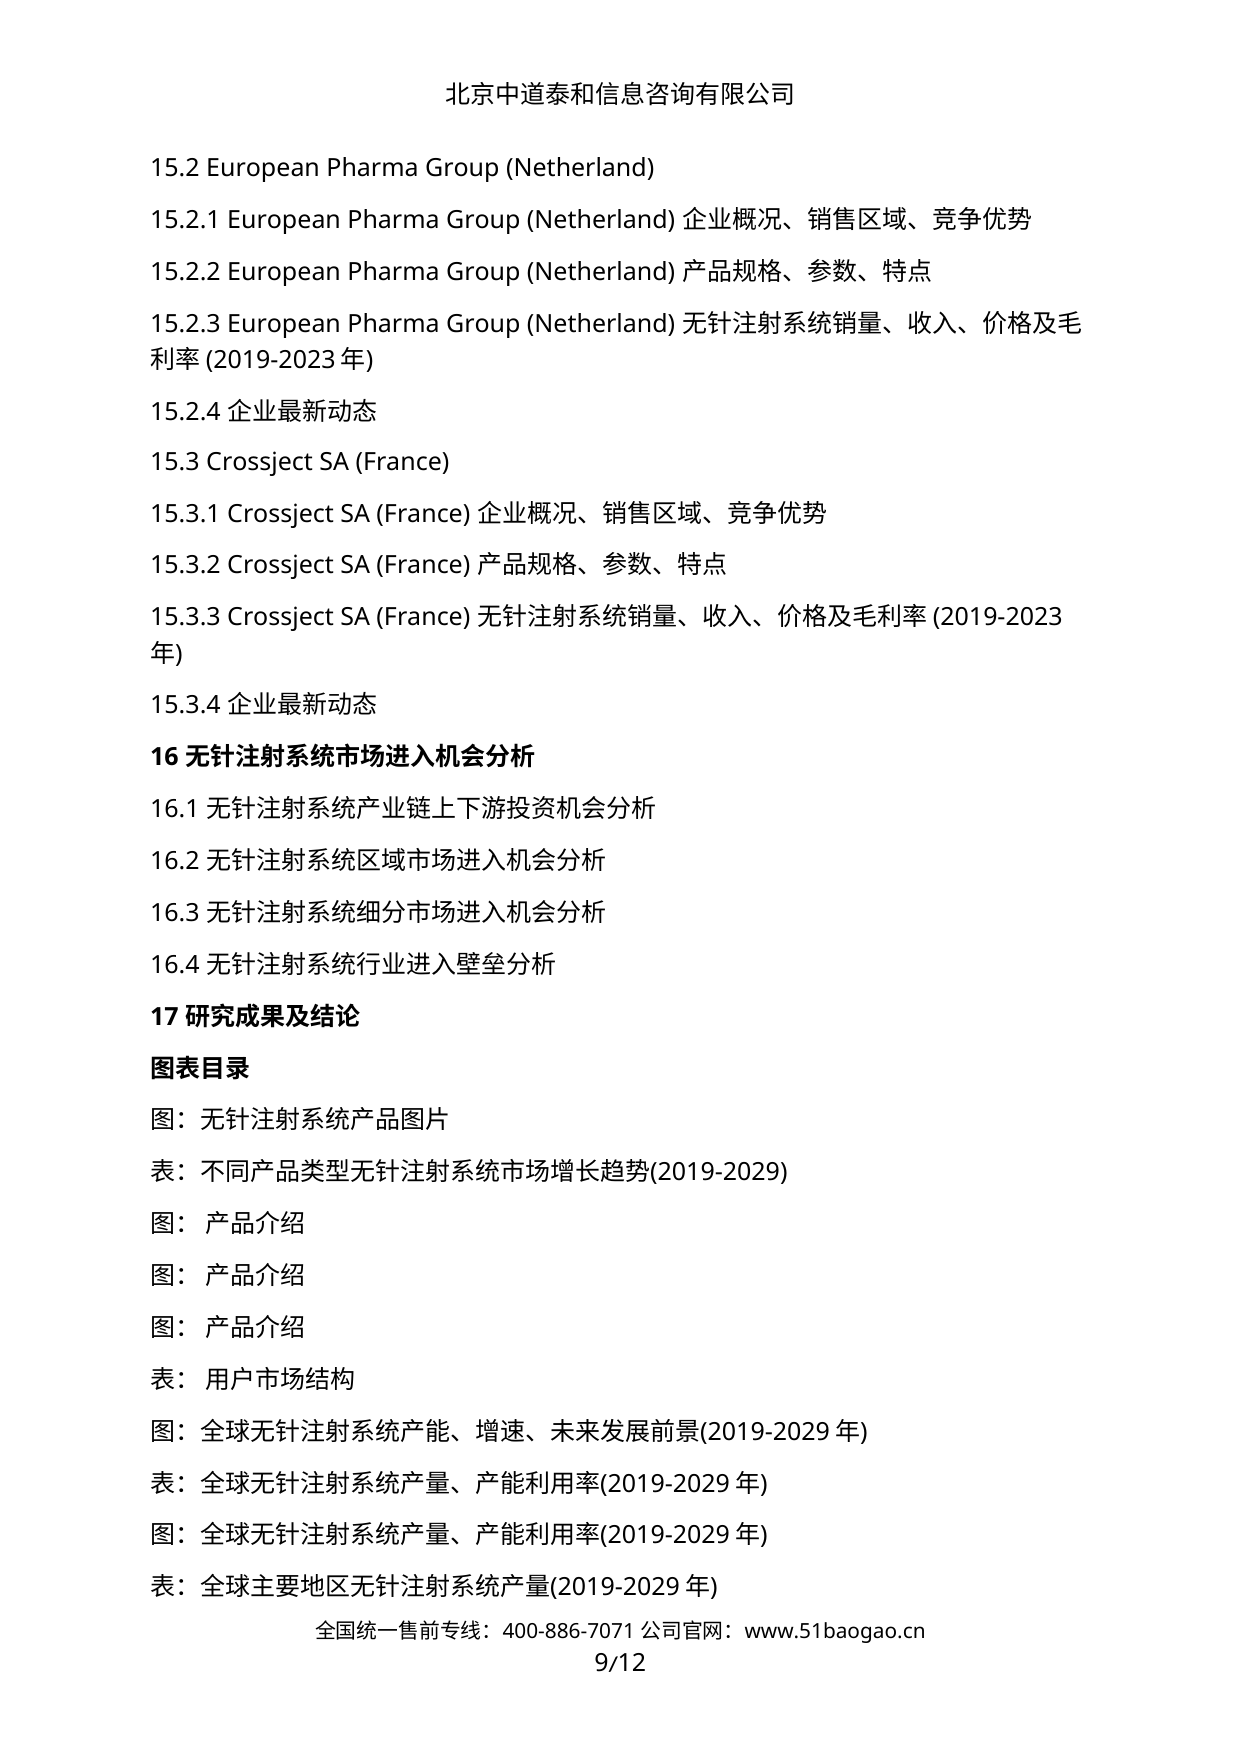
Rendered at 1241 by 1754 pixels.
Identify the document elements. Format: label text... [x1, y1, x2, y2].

text 17 研究成果及结论 [150, 996, 1090, 1032]
text 15.2.1 European Pharma Group (Netherland) 企业概况、销售区域、竞争优势 [150, 200, 1090, 236]
text 图：全球无针注射系统产量、产能利用率(2019-2029年) [150, 1515, 1090, 1551]
text 16.1 无针注射系统产业链上下游投资机会分析 [150, 789, 1090, 825]
text 16.2 无针注射系统区域市场进入机会分析 [150, 841, 1090, 877]
text 图：无针注射系统产品图片 [150, 1100, 1090, 1136]
text 表：全球无针注射系统产量、产能利用率(2019-2029年) [150, 1463, 1090, 1499]
text 15.3.2 Crossject SA (France) 产品规格、参数、特点 [150, 545, 1090, 581]
text 16.3 无针注射系统细分市场进入机会分析 [150, 892, 1090, 929]
text 图： 产品介绍 [150, 1307, 1090, 1344]
text 图： 产品介绍 [150, 1204, 1090, 1240]
text 表：不同产品类型无针注射系统市场增长趋势(2019-2029) [150, 1152, 1090, 1188]
text 15.3 Crossject SA (France) [150, 443, 1090, 477]
text 15.2.3 European Pharma Group (Netherland) 无针注射系统销量、收入、价格及毛利率 (2019-2023年) [150, 303, 1090, 376]
text 15.3.1 Crossject SA (France) 企业概况、销售区域、竞争优势 [150, 493, 1090, 529]
text 15.2.2 European Pharma Group (Netherland) 产品规格、参数、特点 [150, 252, 1090, 288]
text 15.2.4 企业最新动态 [150, 392, 1090, 428]
text 15.3.4 企业最新动态 [150, 685, 1090, 721]
text 表： 用户市场结构 [150, 1359, 1090, 1396]
text 15.3.3 Crossject SA (France) 无针注射系统销量、收入、价格及毛利率 (2019-2023年) [150, 597, 1090, 669]
text 表：全球主要地区无针注射系统产量(2019-2029年) [150, 1567, 1090, 1603]
text 图： 产品介绍 [150, 1256, 1090, 1292]
text 16.4 无针注射系统行业进入壁垒分析 [150, 944, 1090, 981]
text 15.2 European Pharma Group (Netherland) [150, 150, 1090, 184]
text 图：全球无针注射系统产能、增速、未来发展前景(2019-2029年) [150, 1411, 1090, 1447]
text 图表目录 [150, 1048, 1090, 1084]
text 16 无针注射系统市场进入机会分析 [150, 737, 1090, 773]
